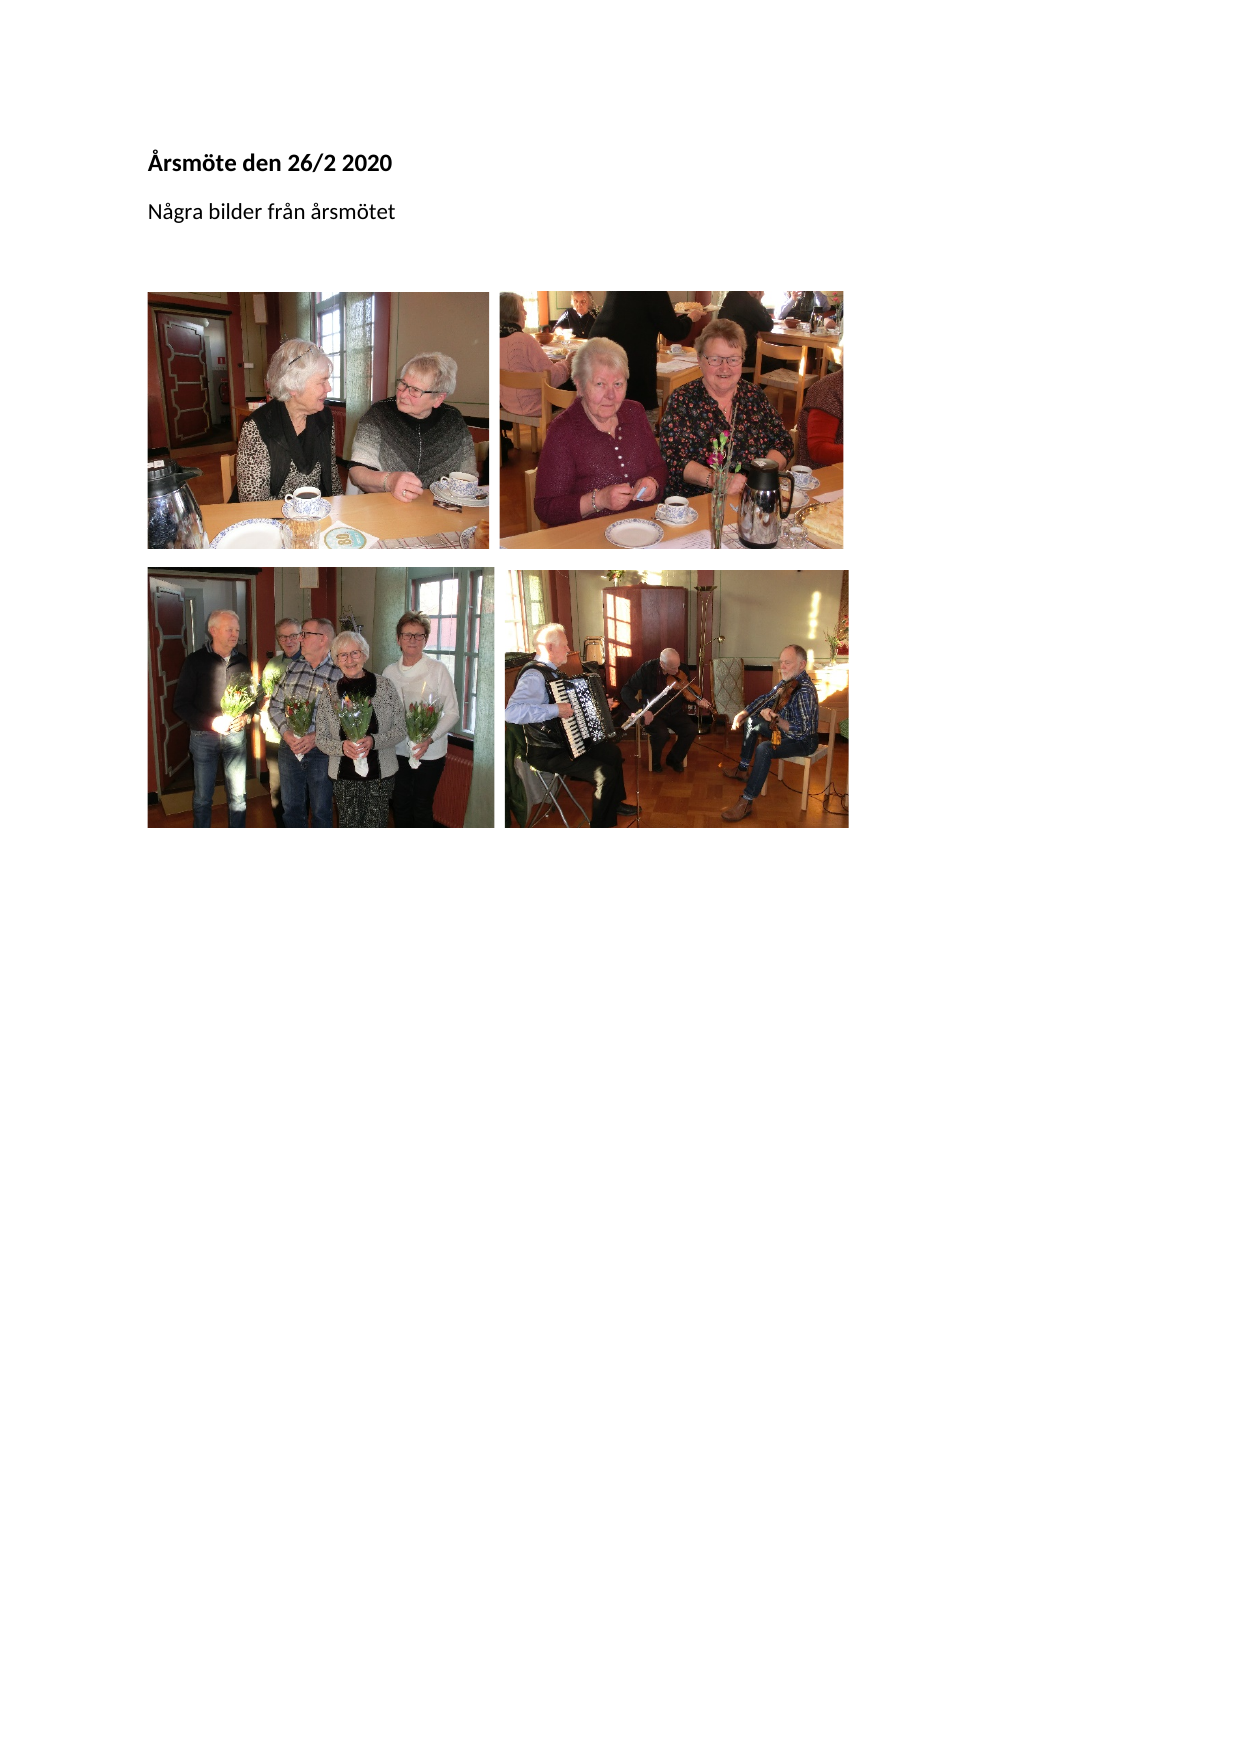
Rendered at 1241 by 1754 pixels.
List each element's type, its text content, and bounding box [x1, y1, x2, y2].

text Några bilder från årsmötet [148, 197, 1093, 225]
picture [499, 291, 844, 549]
picture [147, 292, 490, 549]
picture [147, 567, 495, 828]
picture [504, 570, 849, 828]
text Årsmöte den 26/2 2020 [148, 148, 1093, 178]
